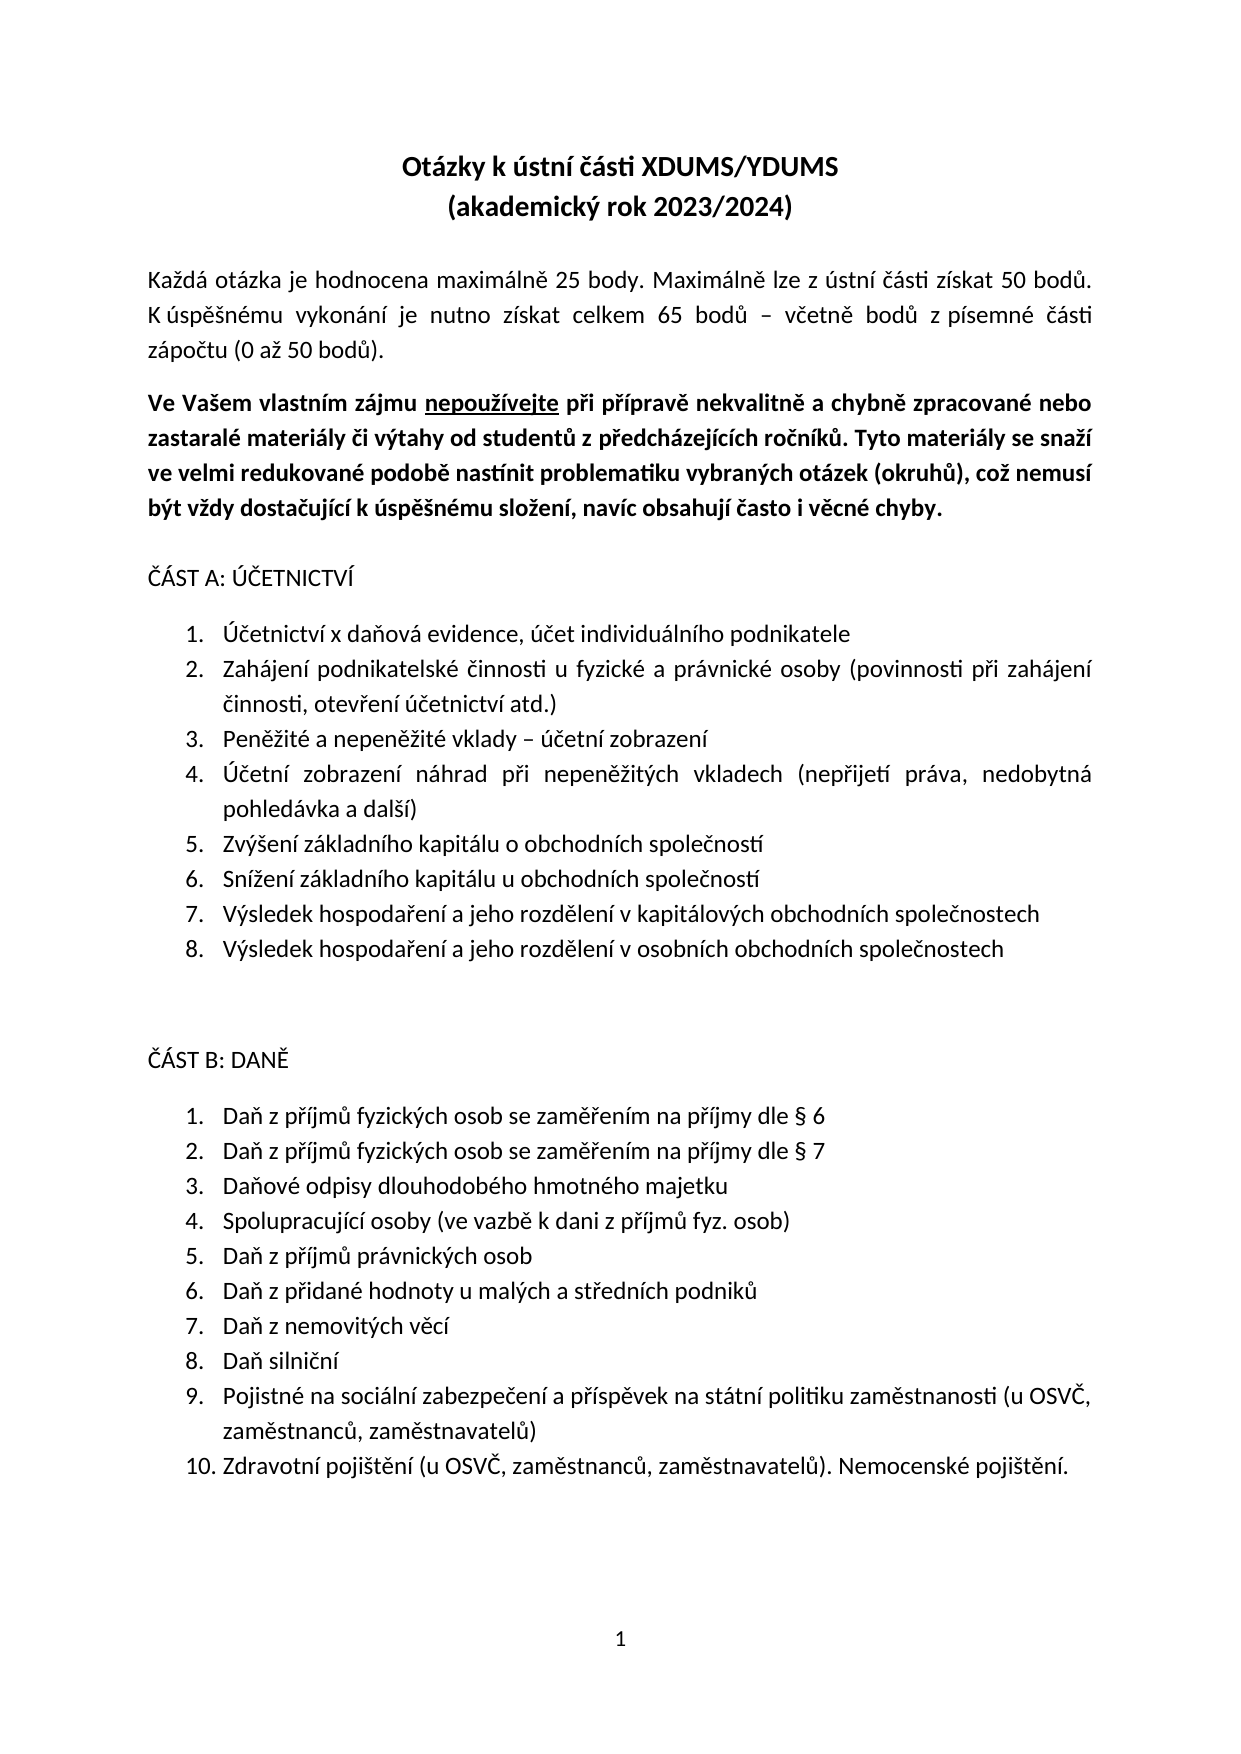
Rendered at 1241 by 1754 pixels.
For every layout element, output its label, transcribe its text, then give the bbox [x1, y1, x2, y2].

list Peněžité a nepeněžité vklady – účetní zobrazení [185, 723, 1093, 753]
list Zdravotní pojištění (u OSVČ, zaměstnanců, zaměstnavatelů). Nemocenské pojištění. [185, 1450, 1093, 1481]
list Výsledek hospodaření a jeho rozdělení v osobních obchodních společnostech [185, 933, 1093, 963]
text ČÁST A: ÚČETNICTVÍ [148, 562, 1093, 593]
text Ve Vašem vlastním zájmu nepoužívejte při přípravě nekvalitně a chybně zpracované nebo zastaralé materiály či výtahy od studentů z předcházejících ročníků. Tyto materiály se snaží ve velmi redukované podobě nastínit problematiku vybraných otázek (okruhů), což nemusí být vždy dostačující k úspěšnému složení, navíc obsahují často i věcné chyby. [148, 387, 1093, 523]
list Pojistné na sociální zabezpečení a příspěvek na státní politiku zaměstnanosti (u OSVČ, zaměstnanců, zaměstnavatelů) [185, 1380, 1093, 1446]
list Daňové odpisy dlouhodobého hmotného majetku [185, 1170, 1093, 1201]
list Účetní zobrazení náhrad při nepeněžitých vkladech (nepřijetí práva, nedobytná pohledávka a další) [185, 758, 1093, 823]
list Daň z příjmů právnických osob [185, 1240, 1093, 1271]
list Daň z příjmů fyzických osob se zaměřením na příjmy dle § 6 [185, 1100, 1093, 1131]
text Otázky k ústní části XDUMS/YDUMS [148, 148, 1093, 183]
list Výsledek hospodaření a jeho rozdělení v kapitálových obchodních společnostech [185, 898, 1093, 928]
list Daň z nemovitých věcí [185, 1310, 1093, 1341]
list Daň z příjmů fyzických osob se zaměřením na příjmy dle § 7 [185, 1135, 1093, 1166]
list Spolupracující osoby (ve vazbě k dani z příjmů fyz. osob) [185, 1205, 1093, 1236]
text ČÁST B: DANĚ [148, 1044, 1093, 1075]
list Zahájení podnikatelské činnosti u fyzické a právnické osoby (povinnosti při zahájení činnosti, otevření účetnictví atd.) [185, 653, 1093, 718]
list Zvýšení základního kapitálu o obchodních společností [185, 828, 1093, 858]
list Daň z přidané hodnoty u malých a středních podniků [185, 1275, 1093, 1306]
list Snížení základního kapitálu u obchodních společností [185, 863, 1093, 893]
list Účetnictví x daňová evidence, účet individuálního podnikatele [185, 618, 1093, 648]
list Daň silniční [185, 1345, 1093, 1376]
text (akademický rok 2023/2024) [148, 188, 1093, 224]
text Každá otázka je hodnocena maximálně 25 body. Maximálně lze z ústní části získat 50 bodů. K úspěšnému vykonání je nutno získat celkem 65 bodů – včetně bodů z písemné části zápočtu (0 až 50 bodů). [148, 264, 1093, 365]
